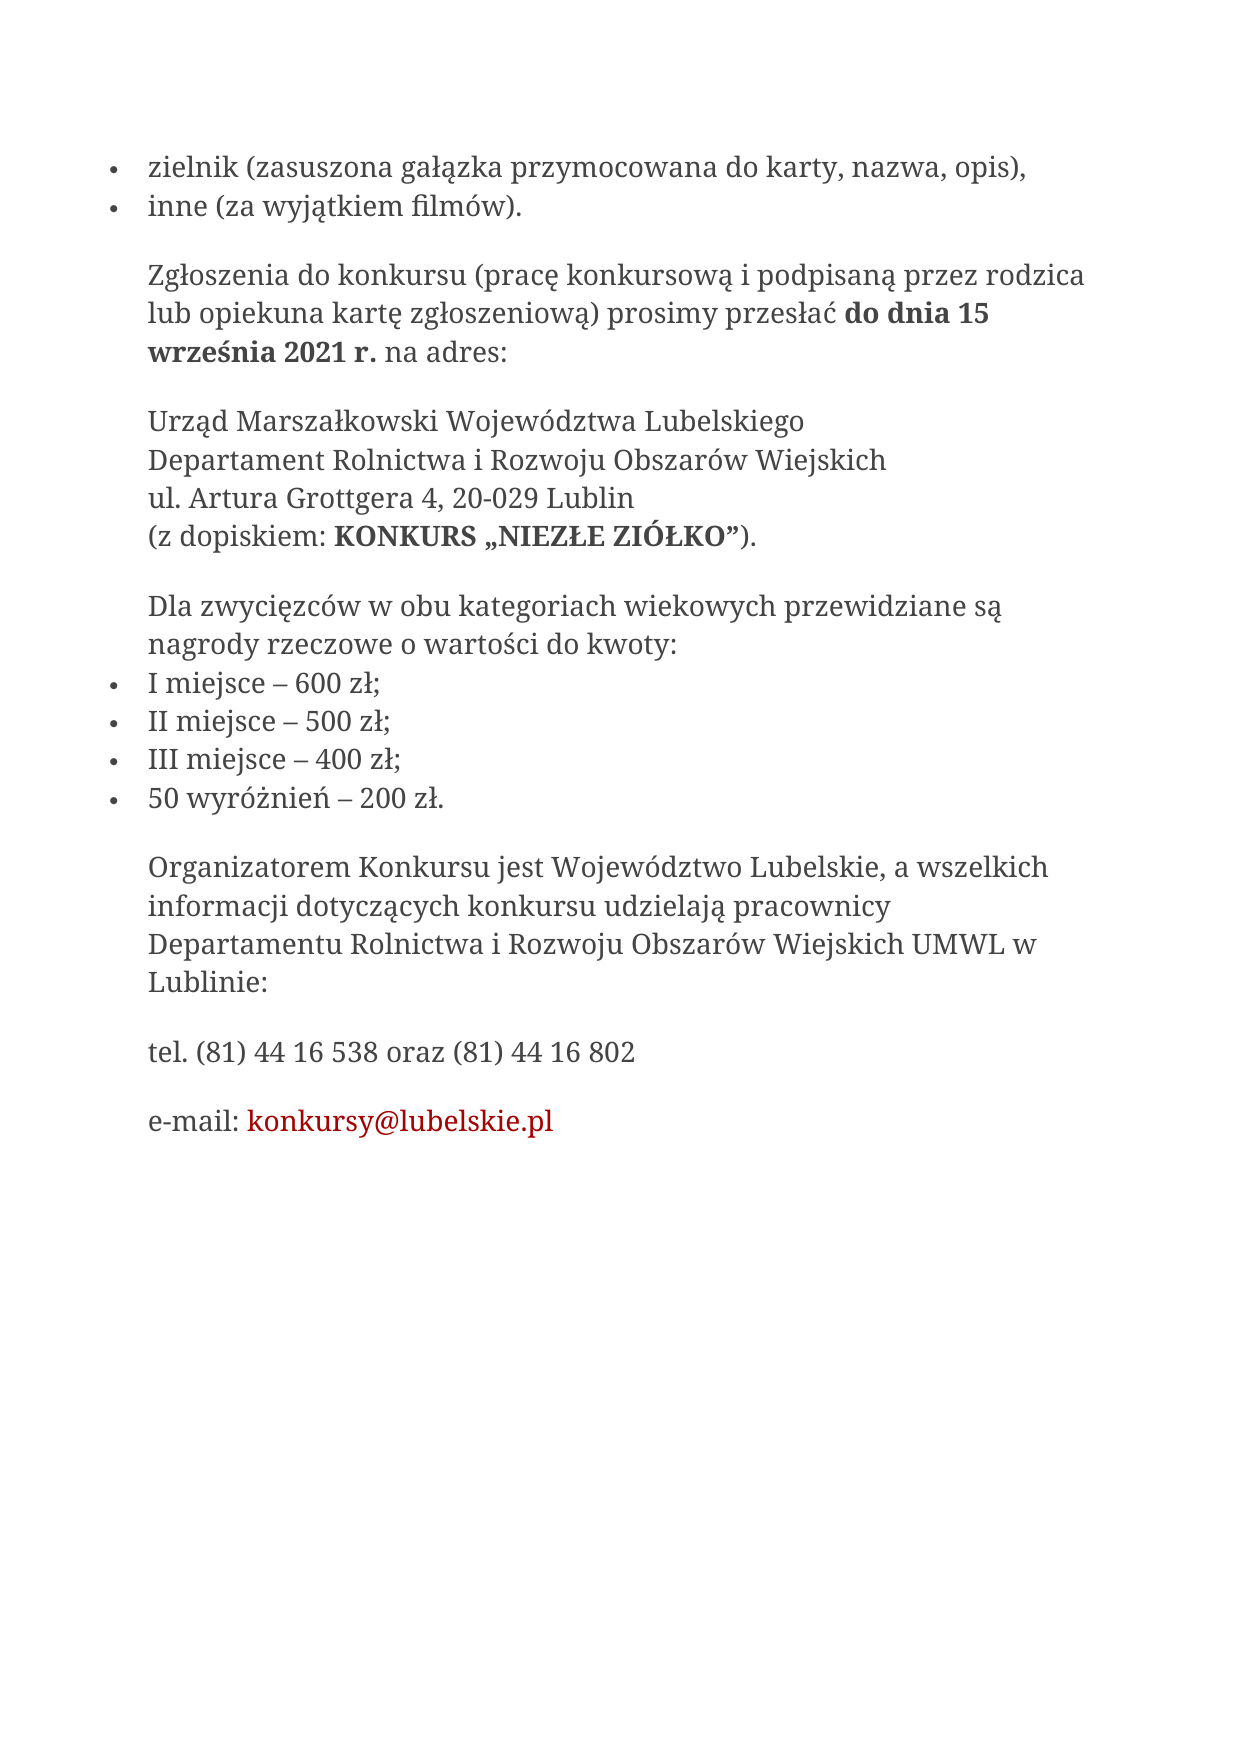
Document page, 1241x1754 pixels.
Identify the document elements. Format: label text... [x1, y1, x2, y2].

text Organizatorem Konkursu jest Województwo Lubelskie, a wszelkich informacji dotyczących konkursu udzielają pracownicy Departamentu Rolnictwa i Rozwoju Obszarów Wiejskich UMWL w Lublinie: [148, 848, 1093, 1001]
text Urząd Marszałkowski Województwa Lubelskiego Departament Rolnictwa i Rozwoju Obszarów Wiejskich ul. Artura Grottgera 4, 20-029 Lublin (z dopiskiem: KONKURS „NIEZŁE ZIÓŁKO”). [148, 402, 1093, 555]
list III miejsce – 400 zł; [110, 740, 1093, 778]
list inne (za wyjątkiem filmów). [110, 186, 1093, 224]
list 50 wyróżnień – 200 zł. [110, 778, 1093, 816]
list II miejsce – 500 zł; [110, 701, 1093, 740]
text e-mail: konkursy@lubelskie.pl [148, 1102, 1093, 1140]
text Zgłoszenia do konkursu (pracę konkursową i podpisaną przez rodzica lub opiekuna kartę zgłoszeniową) prosimy przesłać do dnia 15 września 2021 r. na adres: [148, 256, 1093, 371]
text Dla zwycięzców w obu kategoriach wiekowych przewidziane są nagrody rzeczowe o wartości do kwoty: [148, 586, 1093, 663]
list zielnik (zasuszona gałązka przymocowana do karty, nazwa, opis), [110, 148, 1093, 186]
text tel. (81) 44 16 538 oraz (81) 44 16 802 [148, 1032, 1093, 1071]
list I miejsce – 600 zł; [110, 663, 1093, 701]
